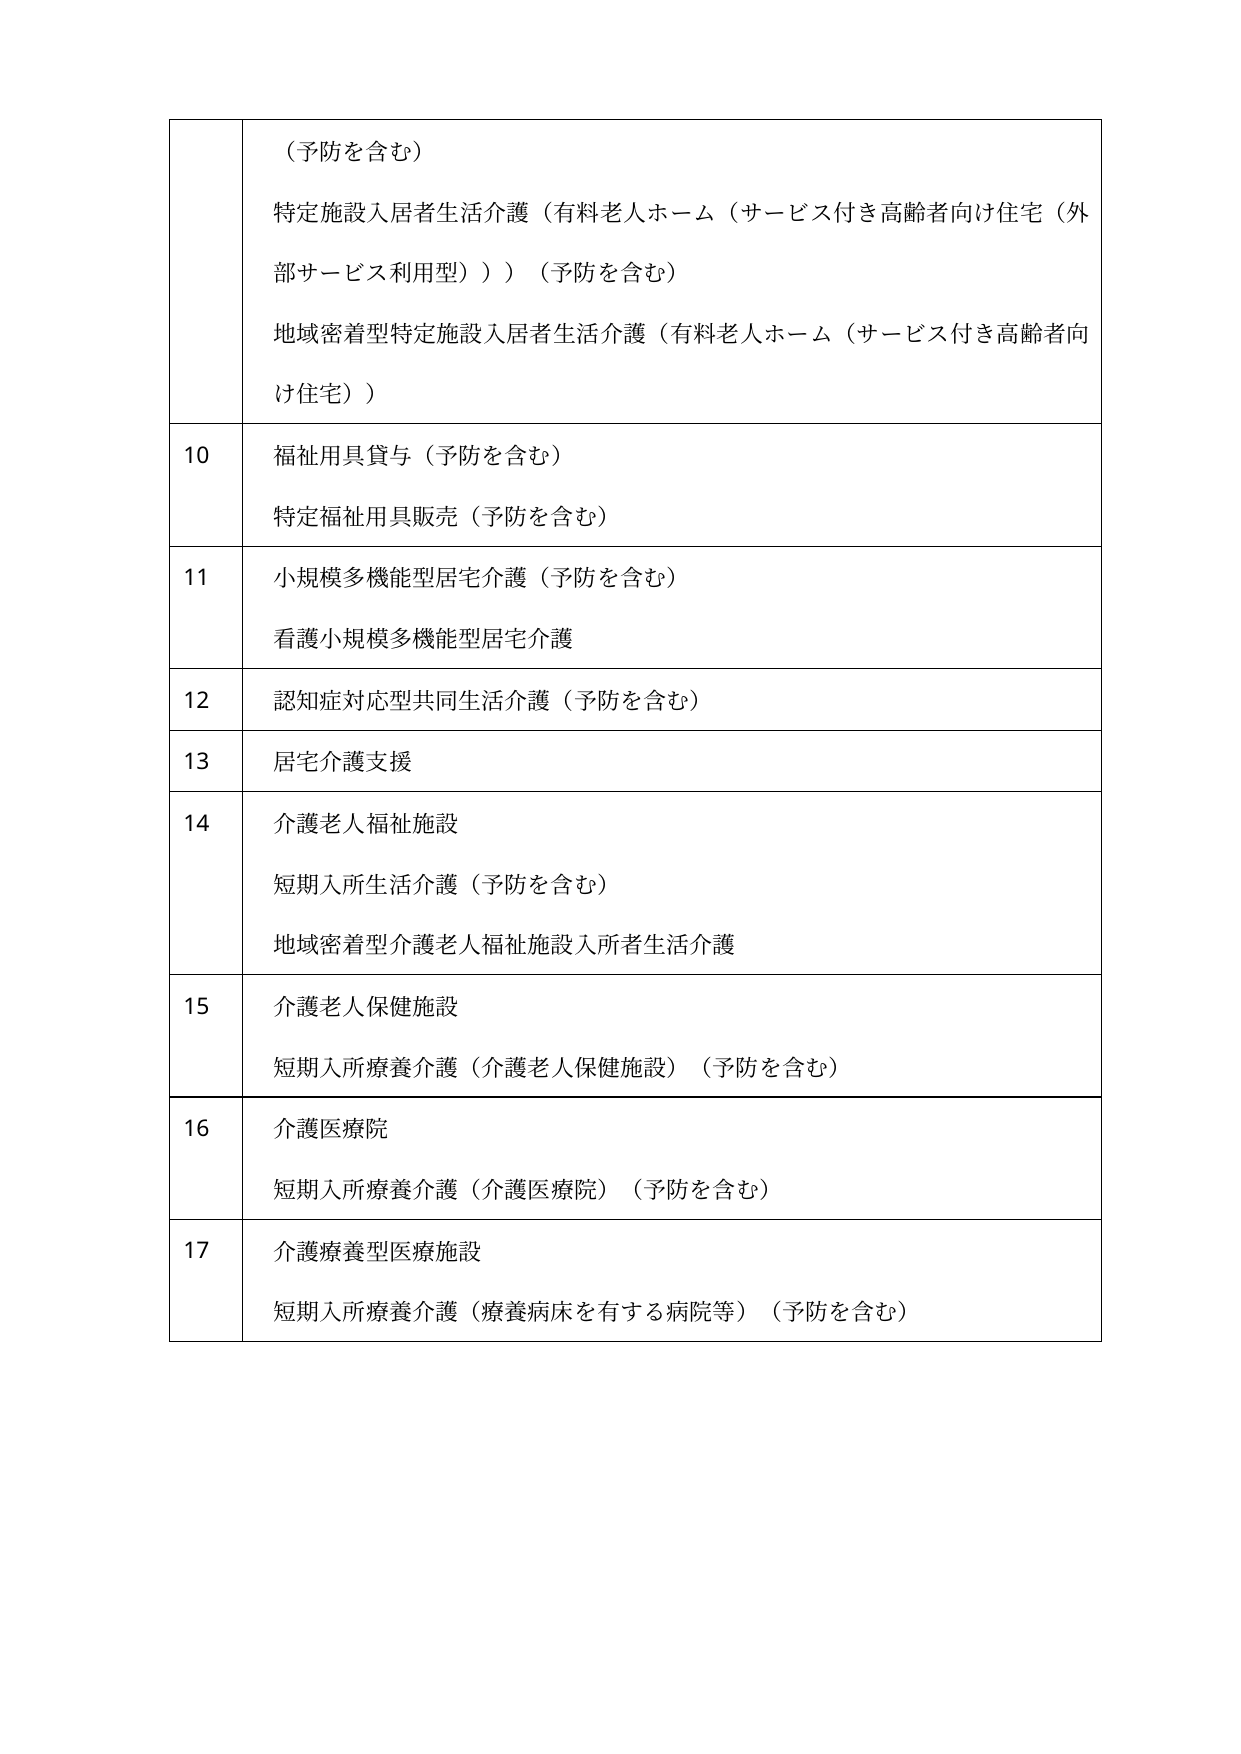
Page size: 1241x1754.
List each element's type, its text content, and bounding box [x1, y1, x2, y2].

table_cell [243, 120, 1101, 423]
table_cell 小規模多機能型居宅介護（予防を含む） 看護小規模多機能型居宅介護 [243, 547, 1101, 668]
table_cell 福祉用具貸与（予防を含む） 特定福祉用具販売（予防を含む） [243, 424, 1101, 546]
table_cell 10 [170, 424, 242, 546]
table_cell 認知症対応型共同生活介護（予防を含む） [243, 669, 1101, 729]
table_cell 介護老人保健施設 短期入所療養介護（介護老人保健施設）（予防を含む） [243, 975, 1101, 1096]
table_cell 14 [170, 792, 242, 974]
table_cell 介護老人福祉施設 短期入所生活介護（予防を含む） 地域密着型介護老人福祉施設入所者生活介護 [243, 792, 1101, 974]
table_cell 12 [170, 669, 242, 729]
table_cell ９ [170, 120, 242, 423]
table_cell 11 [170, 547, 242, 668]
table_cell 介護療養型医療施設 短期入所療養介護（療養病床を有する病院等）（予防を含む） [243, 1220, 1101, 1341]
table_cell 16 [170, 1098, 242, 1219]
table_cell 介護医療院 短期入所療養介護（介護医療院）（予防を含む） [243, 1098, 1101, 1219]
table_cell 居宅介護支援 [243, 731, 1101, 791]
table_cell 15 [170, 975, 242, 1096]
table_cell 17 [170, 1220, 242, 1341]
table_cell 13 [170, 731, 242, 791]
